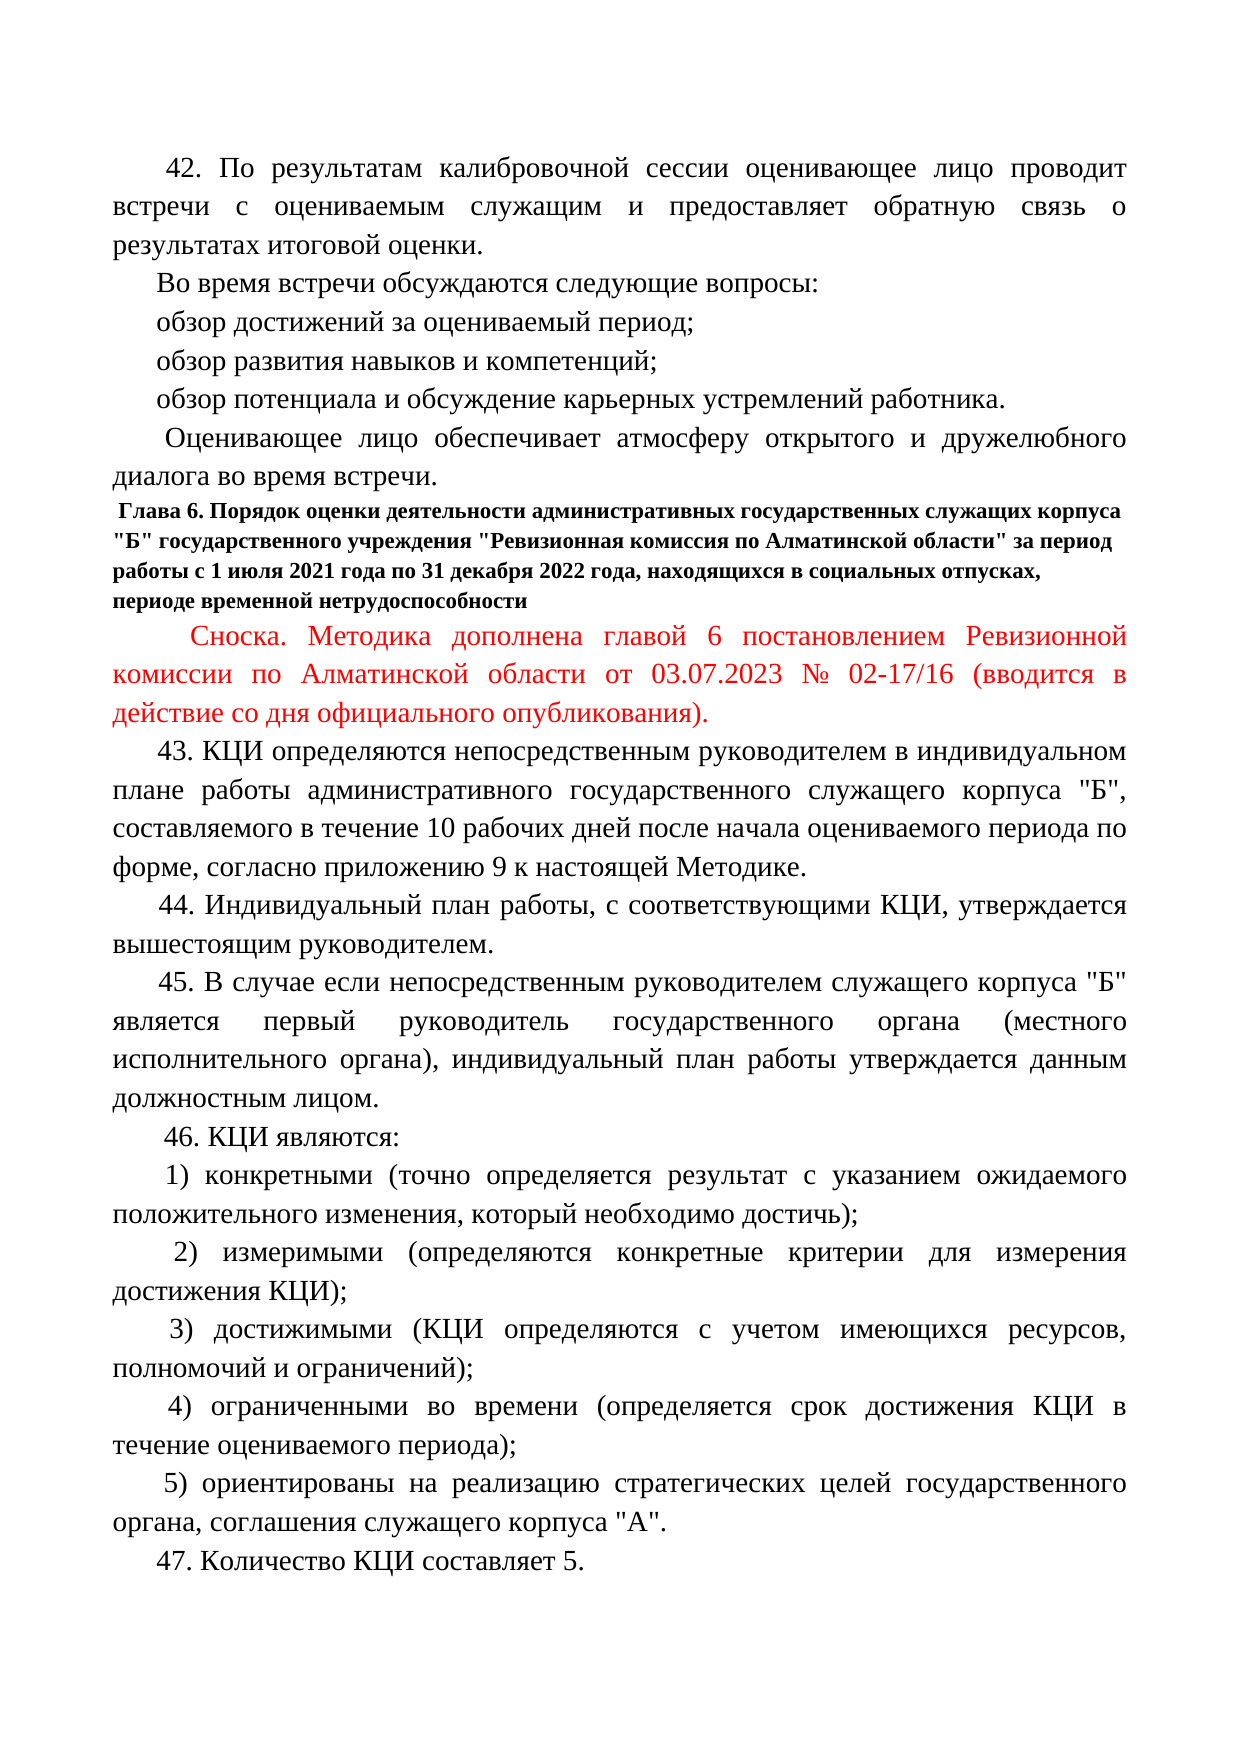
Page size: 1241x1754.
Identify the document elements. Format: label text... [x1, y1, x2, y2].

text 3) достижимыми (КЦИ определяются с учетом имеющихся ресурсов, полномочий и ограничений); [112, 1311, 1128, 1383]
text обзор достижений за оцениваемый период; [112, 304, 1128, 338]
text Глава 6. Порядок оценки деятельности административных государственных служащих корпуса "Б" государственного учреждения "Ревизионная комиссия по Алматинской области" за период работы с 1 июля 2021 года по 31 декабря 2022 года, находящихся в социальных отпусках, периоде временной нетрудоспособности [112, 497, 1128, 614]
text 43. КЦИ определяются непосредственным руководителем в индивидуальном плане работы административного государственного служащего корпуса "Б", составляемого в течение 10 рабочих дней после начала оцениваемого периода по форме, согласно приложению 9 к настоящей Методике. [112, 733, 1128, 882]
text 44. Индивидуальный план работы, с соответствующими КЦИ, утверждается вышестоящим руководителем. [112, 887, 1128, 959]
text 5) ориентированы на реализацию стратегических целей государственного органа, соглашения служащего корпуса "А". [112, 1466, 1128, 1538]
text 1) конкретными (точно определяется результат с указанием ожидаемого положительного изменения, который необходимо достичь); [112, 1157, 1128, 1229]
text 42. По результатам калибровочной сессии оценивающее лицо проводит встречи с оцениваемым служащим и предоставляет обратную связь о результатах итоговой оценки. [112, 150, 1128, 261]
text Сноска. Методика дополнена главой 6 постановлением Ревизионной комиссии по Алматинской области от 03.07.2023 № 02-17/16 (вводится в действие со дня официального опубликования). [112, 618, 1128, 728]
text 46. КЦИ являются: [112, 1119, 1128, 1152]
text 2) измеримыми (определяются конкретные критерии для измерения достижения КЦИ); [112, 1234, 1128, 1306]
text 45. В случае если непосредственным руководителем служащего корпуса "Б" является первый руководитель государственного органа (местного исполнительного органа), индивидуальный план работы утверждается данным должностным лицом. [112, 964, 1128, 1114]
text 47. Количество КЦИ составляет 5. [112, 1543, 1128, 1576]
text Оценивающее лицо обеспечивает атмосферу открытого и дружелюбного диалога во время встречи. [112, 420, 1128, 492]
text 4) ограниченными во времени (определяется срок достижения КЦИ в течение оцениваемого периода); [112, 1388, 1128, 1461]
text Во время встречи обсуждаются следующие вопросы: [112, 266, 1128, 299]
text обзор развития навыков и компетенций; [112, 343, 1128, 376]
text обзор потенциала и обсуждение карьерных устремлений работника. [112, 381, 1128, 415]
